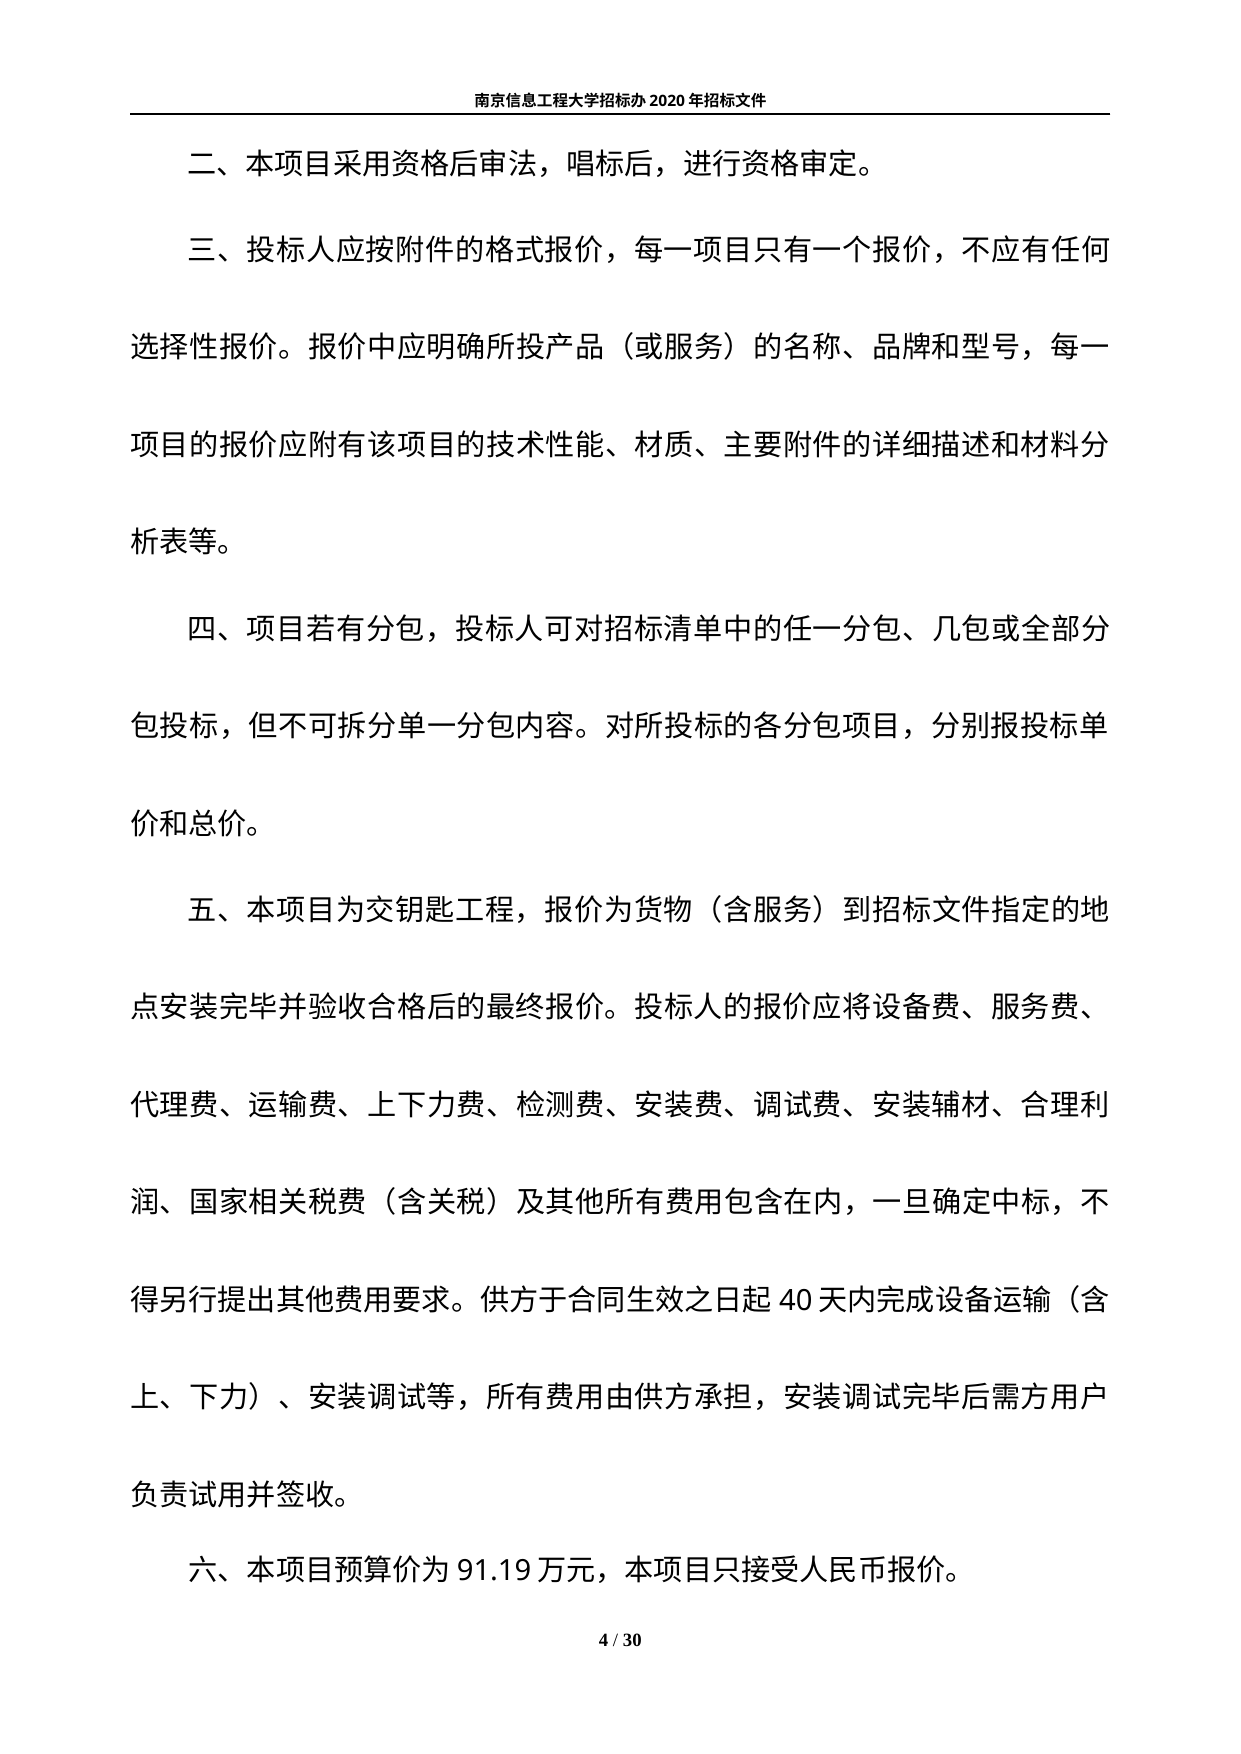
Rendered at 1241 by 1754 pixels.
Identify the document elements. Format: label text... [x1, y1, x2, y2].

text 三、投标人应按附件的格式报价，每一项目只有一个报价，不应有任何选择性报价。报价中应明确所投产品（或服务）的名称、品牌和型号，每一项目的报价应附有该项目的技术性能、材质、主要附件的详细描述和材料分析表等。 [130, 215, 1110, 573]
text 五、本项目为交钥匙工程，报价为货物（含服务）到招标文件指定的地点安装完毕并验收合格后的最终报价。投标人的报价应将设备费、服务费、代理费、运输费、上下力费、检测费、安装费、调试费、安装辅材、合理利润、国家相关税费（含关税）及其他所有费用包含在内，一旦确定中标，不得另行提出其他费用要求。供方于合同生效之日起40天内完成设备运输（含上、下力）、安装调试等，所有费用由供方承担，安装调试完毕后需方用户负责试用并签收。 [130, 875, 1110, 1525]
text 二、本项目采用资格后审法，唱标后，进行资格审定。 [130, 129, 1110, 194]
text 四、项目若有分包，投标人可对招标清单中的任一分包、几包或全部分包投标，但不可拆分单一分包内容。对所投标的各分包项目，分别报投标单价和总价。 [130, 594, 1110, 854]
text 六、本项目预算价为91.19万元，本项目只接受人民币报价。 [130, 1546, 1110, 1588]
